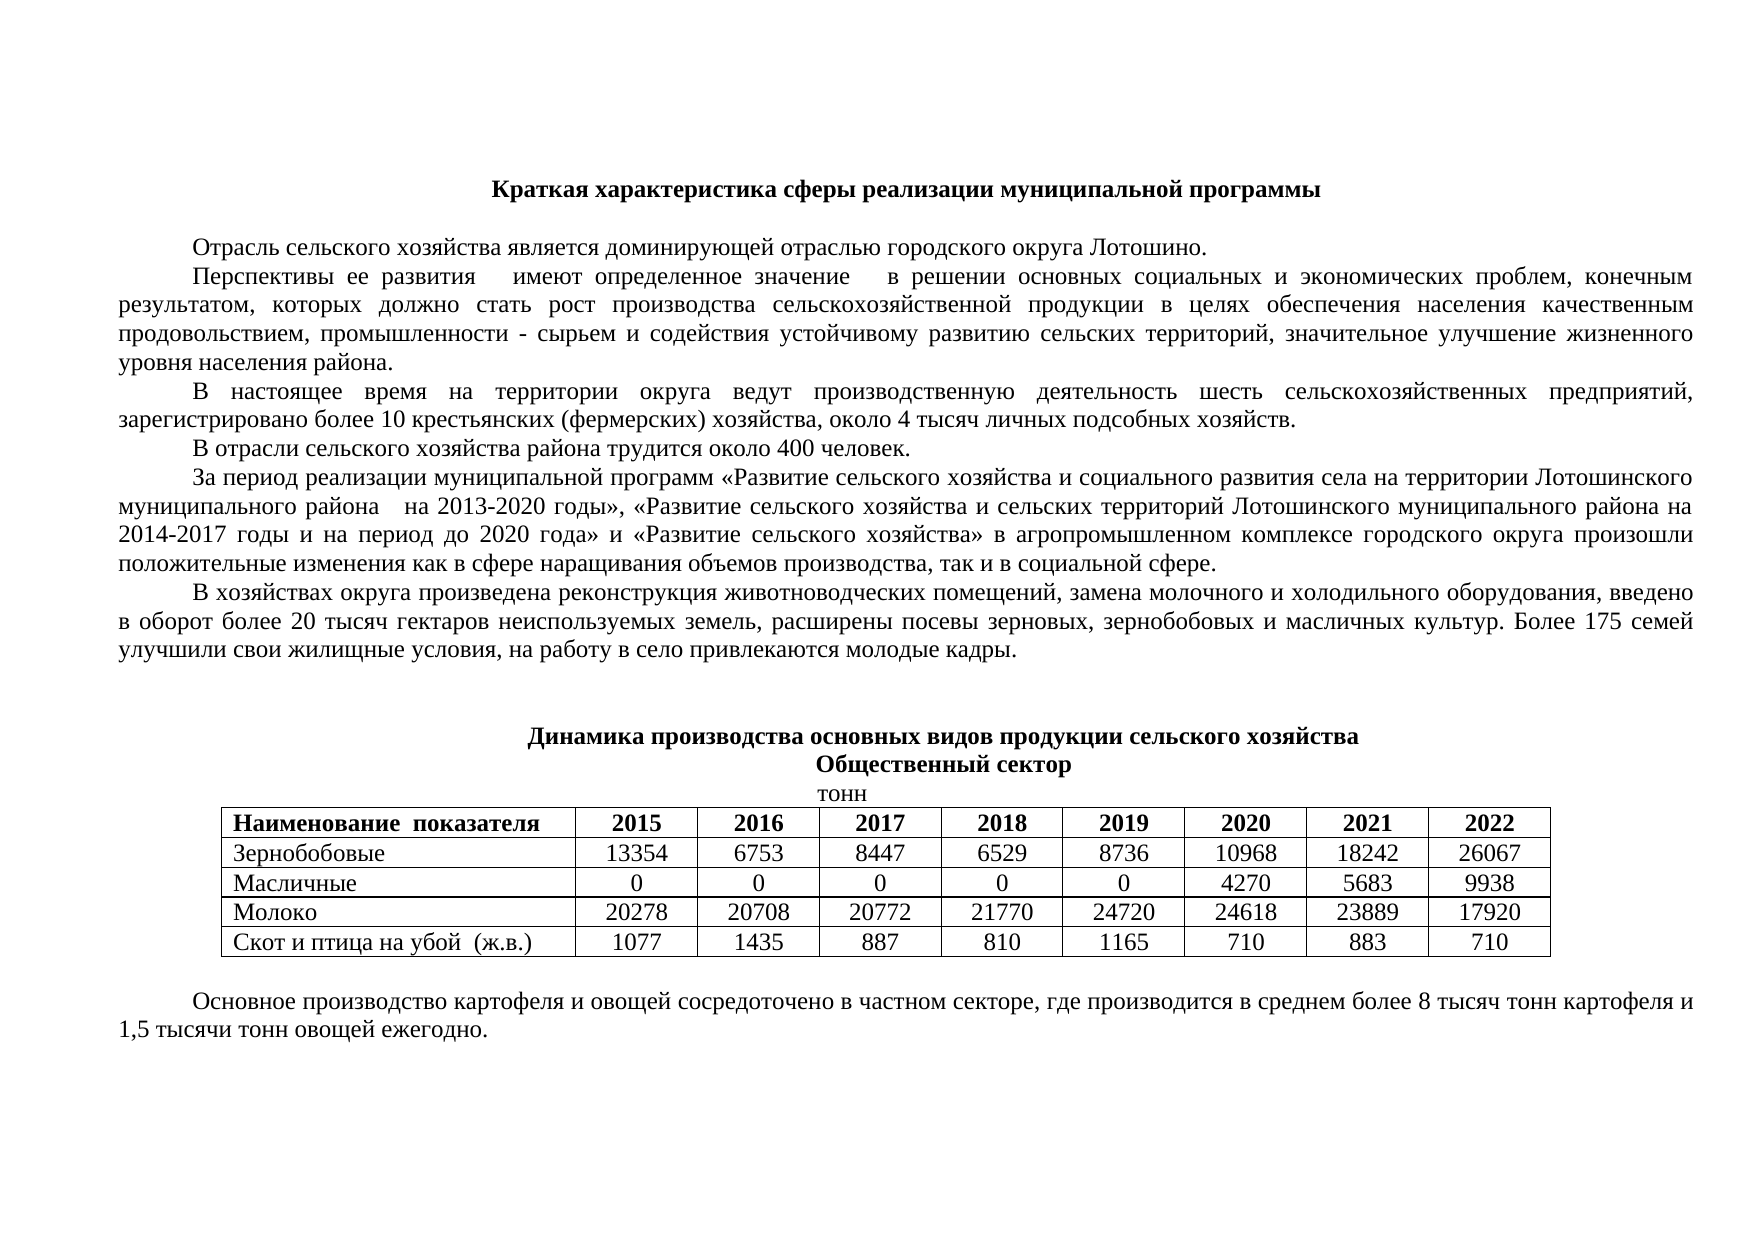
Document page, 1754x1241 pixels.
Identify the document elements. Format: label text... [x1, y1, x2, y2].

table_cell 0 [1063, 868, 1184, 896]
table_cell 710 [1429, 927, 1550, 956]
table_cell 20278 [576, 898, 697, 926]
text В отрасли сельского хозяйства района трудится около 400 человек. [118, 433, 1695, 462]
table_cell Молоко [222, 898, 575, 926]
table_cell 4270 [1185, 868, 1306, 896]
table_cell 6753 [698, 838, 819, 867]
table_cell 887 [820, 927, 941, 956]
table_cell 6529 [942, 838, 1062, 867]
table_cell 20708 [698, 898, 819, 926]
text тонн [118, 778, 1695, 807]
table_header 2016 [698, 808, 819, 837]
table_cell 23889 [1307, 898, 1428, 926]
table_cell 0 [576, 868, 697, 896]
text Динамика производства основных видов продукции сельского хозяйства [118, 721, 1695, 749]
table_header 2020 [1185, 808, 1306, 837]
table_header 2022 [1429, 808, 1550, 837]
text Перспективы ее развития имеют определенное значение в решении основных социальных и экономических проблем, конечным результатом, которых должно стать рост производства сельскохозяйственной продукции в целях обеспечения населения качественным продовольствием, промышленности - сырьем и содействия устойчивому развитию сельских территорий, значительное улучшение жизненного уровня населения района. [118, 261, 1695, 376]
text Общественный сектор [118, 749, 1695, 778]
table_cell 20772 [820, 898, 941, 926]
table_cell 0 [698, 868, 819, 896]
table_cell 10968 [1185, 838, 1306, 867]
table_header 2018 [942, 808, 1062, 837]
table_cell 17920 [1429, 898, 1550, 926]
table_cell 24720 [1063, 898, 1184, 926]
text В хозяйствах округа произведена реконструкция животноводческих помещений, замена молочного и холодильного оборудования, введено в оборот более 20 тысяч гектаров неиспользуемых земель, расширены посевы зерновых, зернобобовых и масличных культур. Более 175 семей улучшили свои жилищные условия, на работу в село привлекаются молодые кадры. [118, 577, 1695, 663]
table_cell Масличные [222, 868, 575, 896]
table_cell 0 [820, 868, 941, 896]
table_cell Зернобобовые [222, 838, 575, 867]
table_header 2017 [820, 808, 941, 837]
table_cell 9938 [1429, 868, 1550, 896]
text Краткая характеристика сферы реализации муниципальной программы [118, 174, 1695, 203]
table_cell 5683 [1307, 868, 1428, 896]
text За период реализации муниципальной программ «Развитие сельского хозяйства и социального развития села на территории Лотошинского муниципального района на 2013-2020 годы», «Развитие сельского хозяйства и сельских территорий Лотошинского муниципального района на 2014-2017 годы и на период до 2020 года» и «Развитие сельского хозяйства» в агропромышленном комплексе городского округа произошли положительные изменения как в сфере наращивания объемов производства, так и в социальной сфере. [118, 462, 1695, 577]
table_cell 18242 [1307, 838, 1428, 867]
table_header 2021 [1307, 808, 1428, 837]
table_cell Скот и птица на убой (ж.в.) [222, 927, 575, 956]
table_cell 8447 [820, 838, 941, 867]
table_cell 24618 [1185, 898, 1306, 926]
table_cell 21770 [942, 898, 1062, 926]
table_cell 883 [1307, 927, 1428, 956]
table_cell 0 [942, 868, 1062, 896]
table_header 2015 [576, 808, 697, 837]
table_cell 710 [1185, 927, 1306, 956]
table_cell 1077 [576, 927, 697, 956]
table_cell 13354 [576, 838, 697, 867]
text Отрасль сельского хозяйства является доминирующей отраслью городского округа Лотошино. [118, 232, 1695, 261]
text В настоящее время на территории округа ведут производственную деятельность шесть сельскохозяйственных предприятий, зарегистрировано более 10 крестьянских (фермерских) хозяйства, около 4 тысяч личных подсобных хозяйств. [118, 376, 1695, 433]
table_header Наименование показателя [222, 808, 575, 837]
table_header 2019 [1063, 808, 1184, 837]
table_cell 1165 [1063, 927, 1184, 956]
table_cell 8736 [1063, 838, 1184, 867]
table_cell 26067 [1429, 838, 1550, 867]
table_cell 1435 [698, 927, 819, 956]
text Основное производство картофеля и овощей сосредоточено в частном секторе, где производится в среднем более 8 тысяч тонн картофеля и 1,5 тысячи тонн овощей ежегодно. [118, 986, 1695, 1043]
table_cell 810 [942, 927, 1062, 956]
